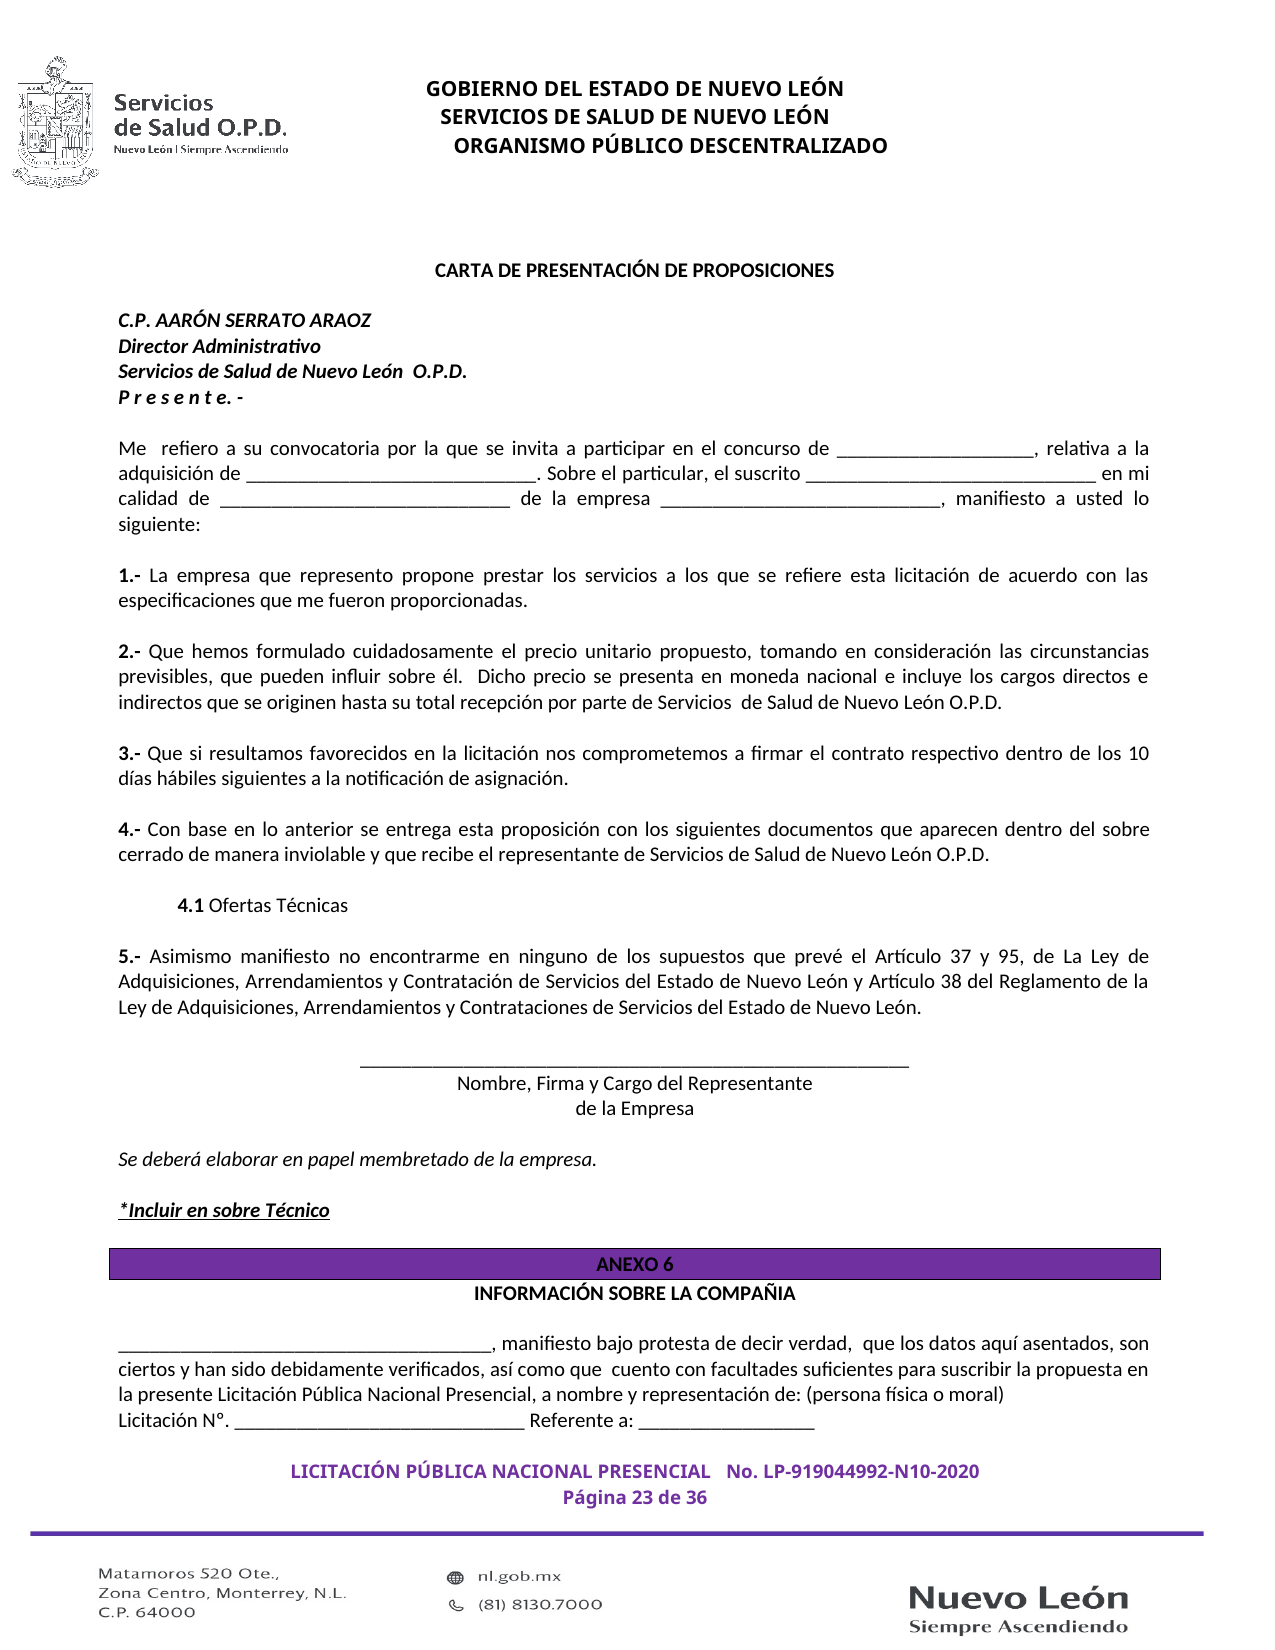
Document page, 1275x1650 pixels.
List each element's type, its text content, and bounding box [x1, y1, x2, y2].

text 4.1 Ofertas Técnicas [177, 892, 1152, 918]
text 5.- Asimismo manifiesto no encontrarme en ninguno de los supuestos que prevé el Artículo 37 y 95, de La Ley de Adquisiciones, Arrendamientos y Contratación de Servicios del Estado de Nuevo León y Artículo 38 del Reglamento de la Ley de Adquisiciones, Arrendamientos y Contrataciones de Servicios del Estado de Nuevo León. [118, 943, 1152, 1019]
text 2.- Que hemos formulado cuidadosamente el precio unitario propuesto, tomando en consideración las circunstancias previsibles, que pueden influir sobre él. Dicho precio se presenta en moneda nacional e incluye los cargos directos e indirectos que se originen hasta su total recepción por parte de Servicios de Salud de Nuevo León O.P.D. [118, 638, 1152, 714]
text Director Administrativo [118, 333, 1152, 358]
text de la Empresa [118, 1096, 1152, 1121]
picture [0, 0, 323, 244]
text ANEXO 6 [110, 1249, 1160, 1279]
text *Incluir en sobre Técnico [118, 1197, 1152, 1223]
text ____________________________________, manifiesto bajo protesta de decir verdad, que los datos aquí asentados, son ciertos y han sido debidamente verificados, así como que cuento con facultades suficientes para suscribir la propuesta en la presente Licitación Pública Nacional Presencial, a nombre y representación de: (persona física o moral) [118, 1331, 1152, 1407]
text 1.- La empresa que represento propone prestar los servicios a los que se refiere esta licitación de acuerdo con las especificaciones que me fueron proporcionadas. [118, 562, 1152, 613]
text 4.- Con base en lo anterior se entrega esta proposición con los siguientes documentos que aparecen dentro del sobre cerrado de manera inviolable y que recibe el representante de Servicios de Salud de Nuevo León O.P.D. [118, 816, 1152, 867]
text CARTA DE PRESENTACIÓN DE PROPOSICIONES [118, 257, 1152, 282]
text Nombre, Firma y Cargo del Representante [118, 1070, 1152, 1096]
text C.P. AARÓN SERRATO ARAOZ [118, 308, 1152, 333]
text Licitación Nº. ____________________________ Referente a: _________________ [118, 1407, 1152, 1432]
picture [25, 1526, 1204, 1639]
text P r e s e n t e. - [118, 384, 1152, 409]
text INFORMACIÓN SOBRE LA COMPAÑIA [118, 1280, 1152, 1305]
text Se deberá elaborar en papel membretado de la empresa. [118, 1146, 1152, 1172]
text Me refiero a su convocatoria por la que se invita a participar en el concurso de ___________________, relativa a la adquisición de ____________________________. Sobre el particular, el suscrito ____________________________ en mi calidad de ____________________________ de la empresa ___________________________, manifiesto a usted lo siguiente: [118, 435, 1152, 536]
text Servicios de Salud de Nuevo León O.P.D. [118, 358, 1152, 384]
text _____________________________________________________ [118, 1045, 1152, 1070]
text 3.- Que si resultamos favorecidos en la licitación nos comprometemos a firmar el contrato respectivo dentro de los 10 días hábiles siguientes a la notificación de asignación. [118, 740, 1152, 791]
